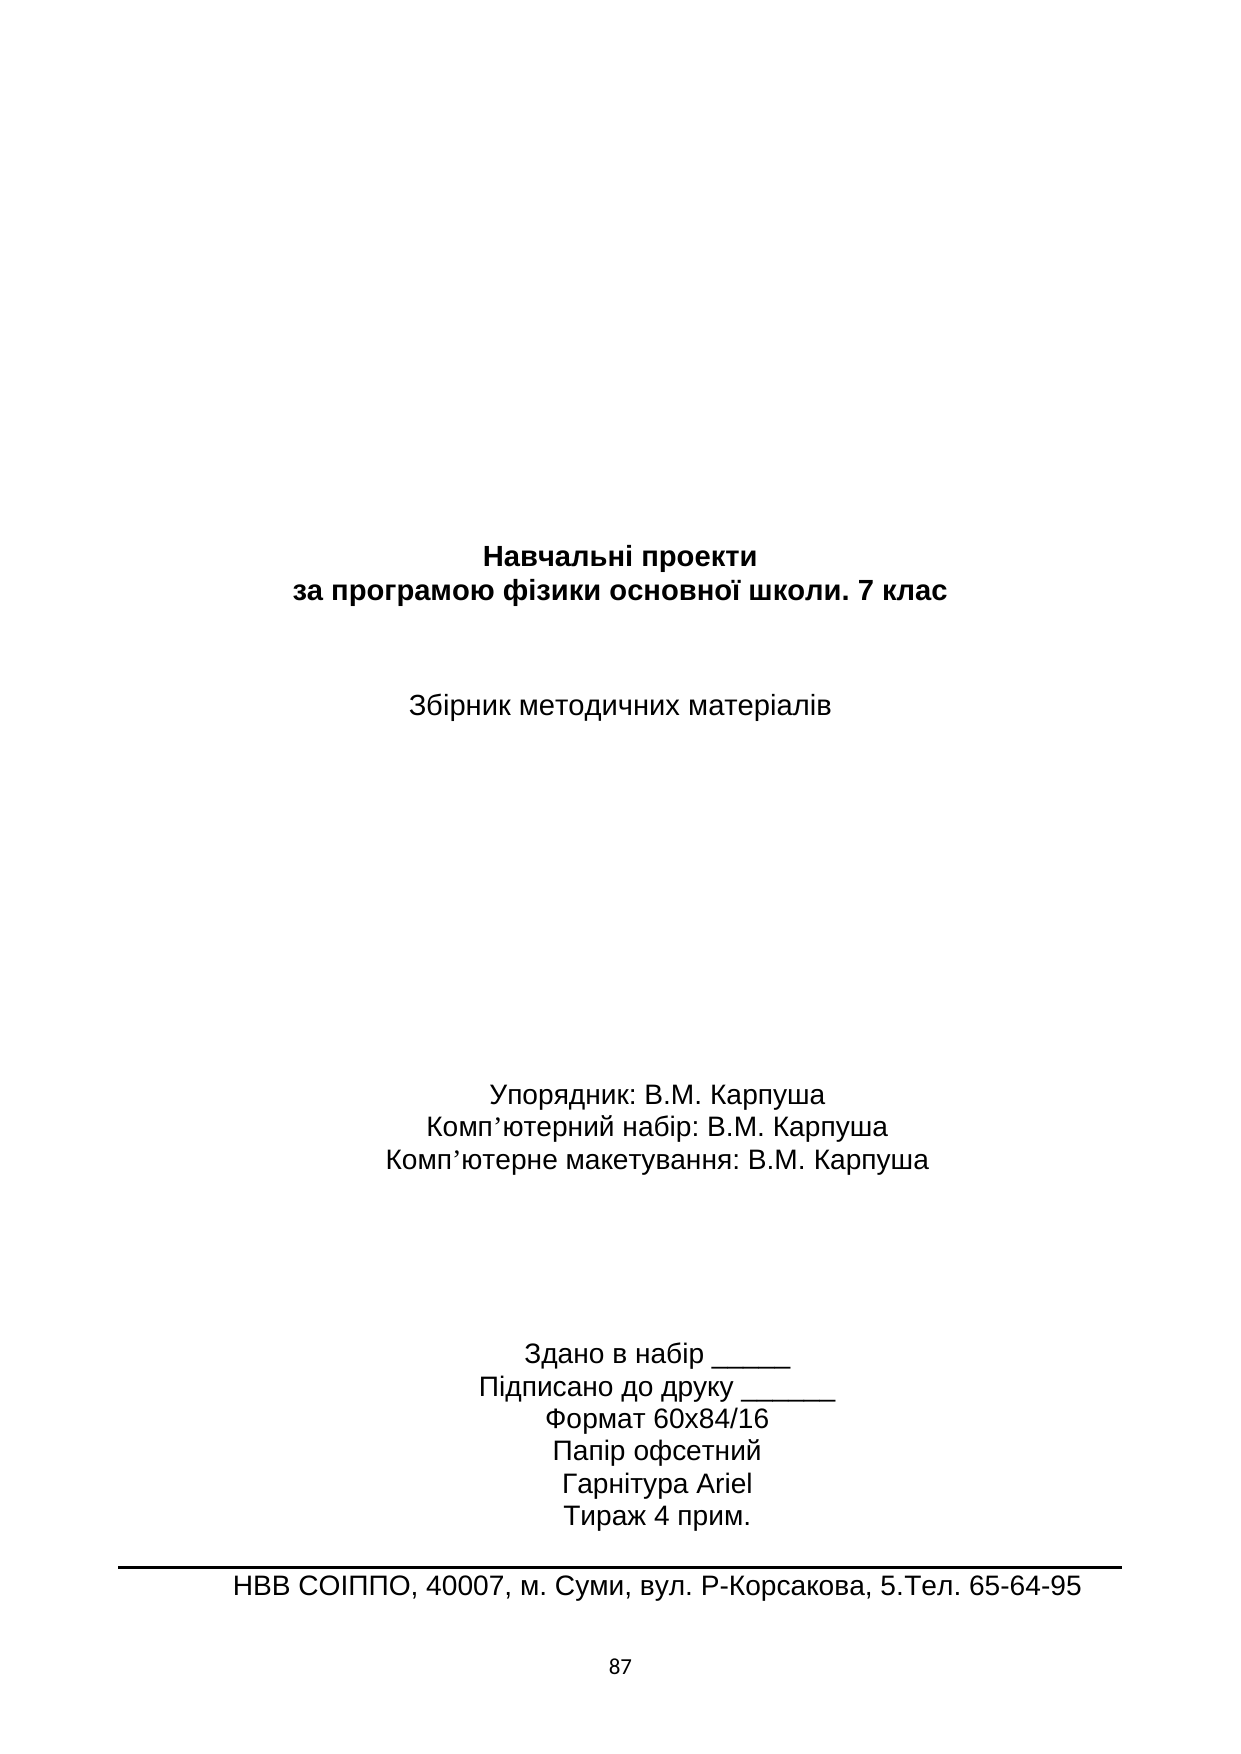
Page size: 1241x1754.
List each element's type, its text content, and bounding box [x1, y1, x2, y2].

text Гарнітура Ariel [118, 1467, 1122, 1499]
text Упорядник: В.М. Карпуша [118, 1078, 1122, 1110]
text Компʼютерне макетування: В.М. Карпуша [118, 1143, 1122, 1175]
text Здано в набір _____ [118, 1337, 1122, 1369]
text Формат 60х84/16 [118, 1402, 1122, 1434]
text Папір офсетний [118, 1434, 1122, 1467]
text Підписано до друку ______ [118, 1369, 1122, 1402]
text НВВ СОІППО, 40007, м. Суми, вул. Р-Корсакова, 5.Тел. 65-64-95 [118, 1569, 1122, 1602]
text Збірник методичних матеріалів [118, 688, 1122, 721]
text за програмою фізики основної школи. 7 клас [118, 573, 1122, 606]
text Тираж 4 прим. [118, 1499, 1122, 1532]
text Навчальні проекти [118, 539, 1122, 573]
text Компʼютерний набір: В.М. Карпуша [118, 1110, 1122, 1143]
